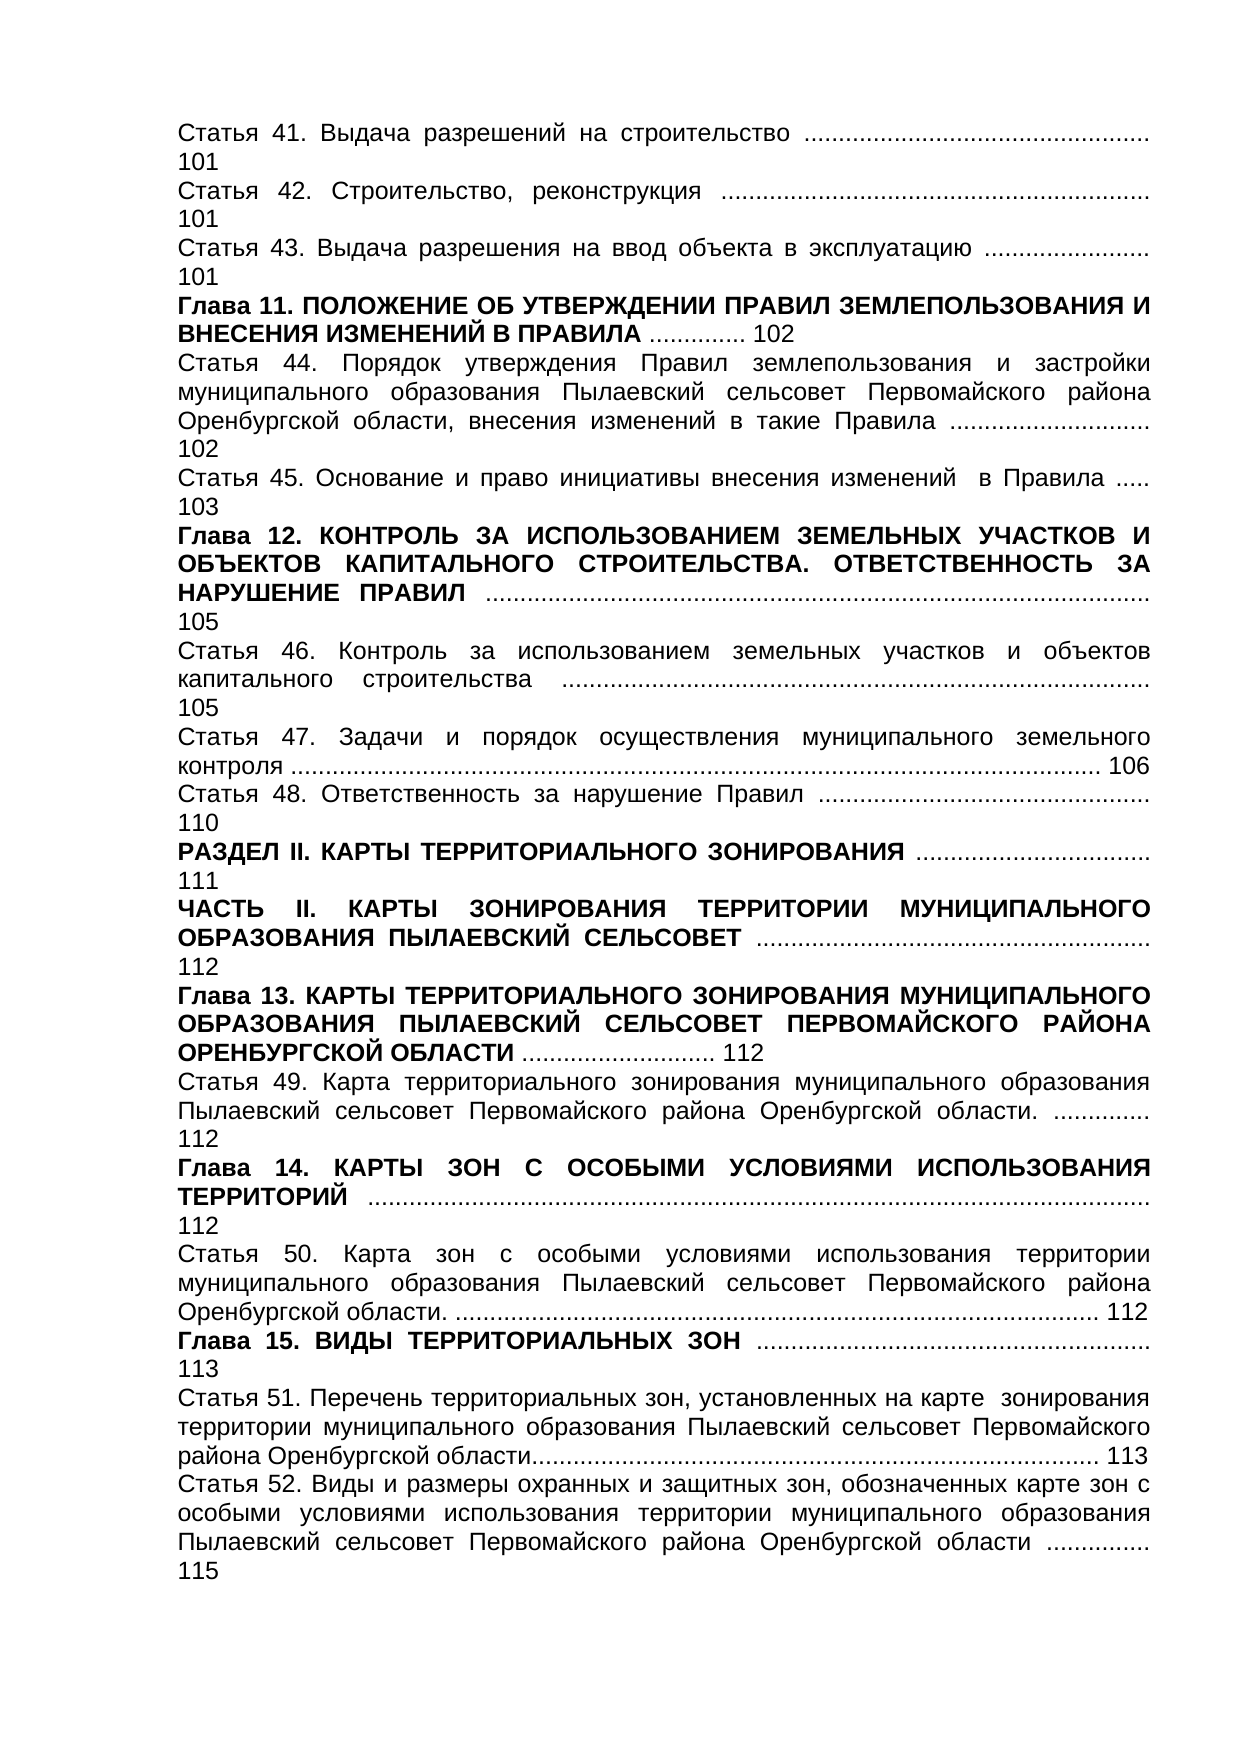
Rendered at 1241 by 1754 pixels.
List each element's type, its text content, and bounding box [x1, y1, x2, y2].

text Глава 11. ПОЛОЖЕНИЕ ОБ УТВЕРЖДЕНИИ ПРАВИЛ ЗЕМЛЕПОЛЬЗОВАНИЯ И ВНЕСЕНИЯ ИЗМЕНЕНИЙ В ПРАВИЛА .............. 102 [177, 291, 1152, 348]
text ЧАСТЬ II. КАРТЫ ЗОНИРОВАНИЯ ТЕРРИТОРИИ МУНИЦИПАЛЬНОГО ОБРАЗОВАНИЯ ПЫЛАЕВСКИЙ СЕЛЬСОВЕТ ......................................................... 112 [177, 894, 1152, 981]
text Статья 51. Перечень территориальных зон, установленных на карте зонирования территории муниципального образования Пылаевский сельсовет Первомайского района Оренбургской области.................................................................................. 113 [177, 1383, 1152, 1469]
text Статья 49. Карта территориального зонирования муниципального образования Пылаевский сельсовет Первомайского района Оренбургской области. .............. 112 [177, 1067, 1152, 1153]
text Статья 44. Порядок утверждения Правил землепользования и застройки муниципального образования Пылаевский сельсовет Первомайского района Оренбургской области, внесения изменений в такие Правила ............................. 102 [177, 348, 1152, 463]
text Глава 13. КАРТЫ ТЕРРИТОРИАЛЬНОГО ЗОНИРОВАНИЯ МУНИЦИПАЛЬНОГО ОБРАЗОВАНИЯ ПЫЛАЕВСКИЙ СЕЛЬСОВЕТ ПЕРВОМАЙСКОГО РАЙОНА ОРЕНБУРГСКОЙ ОБЛАСТИ ............................ 112 [177, 981, 1152, 1067]
text Глава 12. КОНТРОЛЬ ЗА ИСПОЛЬЗОВАНИЕМ ЗЕМЕЛЬНЫХ УЧАСТКОВ И ОБЪЕКТОВ КАПИТАЛЬНОГО СТРОИТЕЛЬСТВА. ОТВЕТСТВЕННОСТЬ ЗА НАРУШЕНИЕ ПРАВИЛ ................................................................................................ 105 [177, 521, 1152, 636]
text Статья 42. Строительство, реконструкция .............................................................. 101 [177, 176, 1152, 233]
text Статья 52. Виды и размеры охранных и защитных зон, обозначенных карте зон с особыми условиями использования территории муниципального образования Пылаевский сельсовет Первомайского района Оренбургской области ............... 115 [177, 1469, 1152, 1584]
text Статья 47. Задачи и порядок осуществления муниципального земельного контроля ..................................................................................................................... 106 [177, 722, 1152, 779]
text Статья 48. Ответственность за нарушение Правил ................................................ 110 [177, 779, 1152, 837]
text РАЗДЕЛ II. КАРТЫ ТЕРРИТОРИАЛЬНОГО ЗОНИРОВАНИЯ .................................. 111 [177, 837, 1152, 894]
text Глава 15. ВИДЫ ТЕРРИТОРИАЛЬНЫХ ЗОН ......................................................... 113 [177, 1326, 1152, 1383]
text Глава 14. КАРТЫ ЗОН С ОСОБЫМИ УСЛОВИЯМИ ИСПОЛЬЗОВАНИЯ ТЕРРИТОРИЙ ................................................................................................................. 112 [177, 1153, 1152, 1239]
text Статья 45. Основание и право инициативы внесения изменений в Правила ..... 103 [177, 463, 1152, 521]
text Статья 41. Выдача разрешений на строительство .................................................. 101 [177, 118, 1152, 176]
text Статья 46. Контроль за использованием земельных участков и объектов капитального строительства ..................................................................................... 105 [177, 636, 1152, 722]
text Статья 50. Карта зон с особыми условиями использования территории муниципального образования Пылаевский сельсовет Первомайского района Оренбургской области. ............................................................................................. 112 [177, 1239, 1152, 1326]
text Статья 43. Выдача разрешения на ввод объекта в эксплуатацию ........................ 101 [177, 233, 1152, 291]
